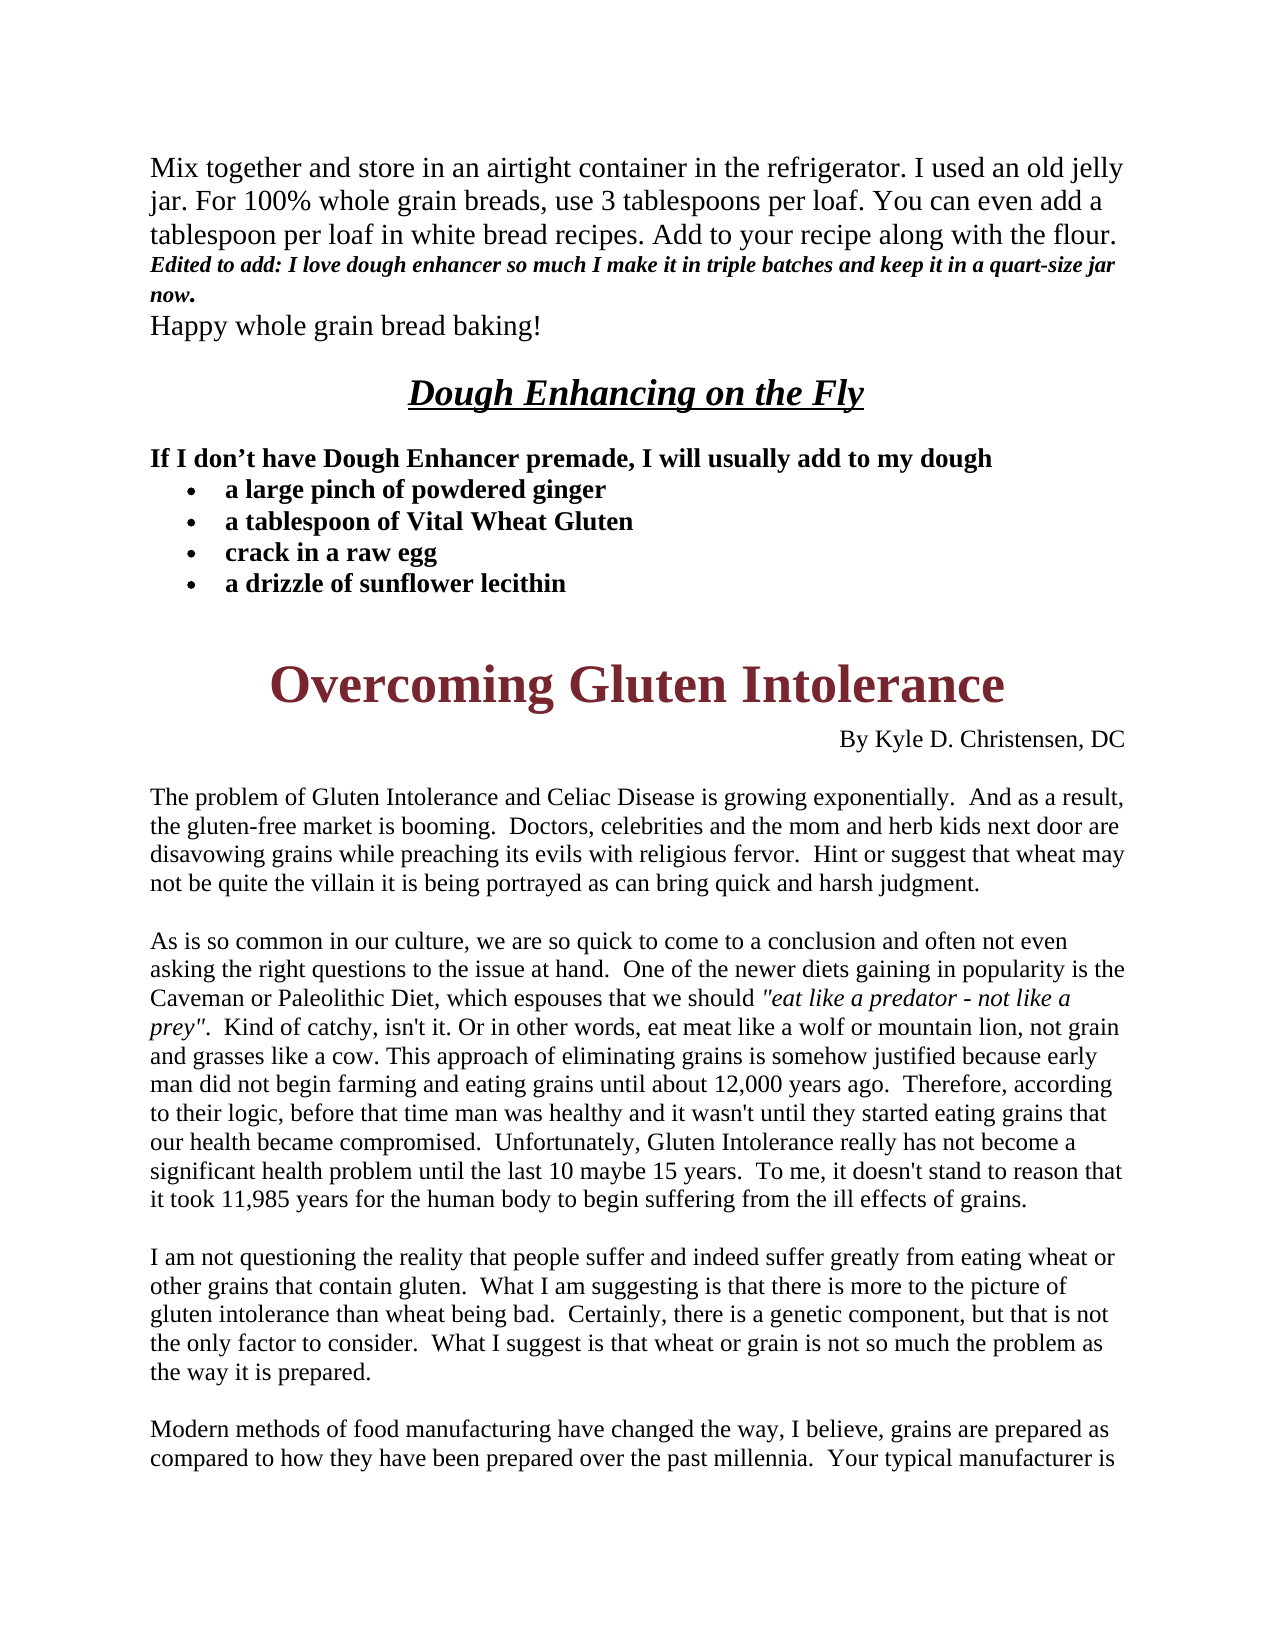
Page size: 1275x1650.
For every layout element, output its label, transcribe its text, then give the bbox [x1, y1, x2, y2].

text Overcoming Gluten Intolerance [150, 652, 1125, 714]
list a drizzle of sunflower lecithin [187, 567, 1125, 598]
text Happy whole grain bread baking! [150, 308, 1125, 342]
text If I don’t have Dough Enhancer premade, I will usually add to my dough [150, 442, 1125, 473]
text Edited to add: I love dough enhancer so much I make it in triple batches and keep it in a quart-size jar now. [150, 251, 1125, 308]
text As is so common in our culture, we are so quick to come to a conclusion and often not even asking the right questions to the issue at hand. One of the newer diets gaining in popularity is the Caveman or Paleolithic Diet, which espouses that we should "eat like a predator - not like a prey". Kind of catchy, isn't it. Or in other words, eat meat like a wolf or mountain lion, not grain and grasses like a cow. This approach of eliminating grains is somehow justified because early man did not begin farming and eating grains until about 12,000 years ago. Therefore, according to their logic, before that time man was healthy and it wasn't until they started eating grains that our health became compromised. Unfortunately, Gluten Intolerance really has not become a significant health problem until the last 10 maybe 15 years. To me, it doesn't stand to reason that it took 11,985 years for the human body to begin suffering from the ill effects of grains. [150, 926, 1125, 1213]
list a large pinch of powdered ginger [187, 473, 1125, 504]
text By Kyle D. Christensen, DC [150, 724, 1125, 753]
list crack in a raw egg [187, 536, 1125, 567]
list a tablespoon of Vital Wheat Gluten [187, 504, 1125, 536]
text Dough Enhancing on the Fly [150, 370, 1125, 413]
text The problem of Gluten Intolerance and Celiac Disease is growing exponentially. And as a result, the gluten-free market is booming. Doctors, celebrities and the mom and herb kids next door are disavowing grains while preaching its evils with religious fervor. Hint or suggest that wheat may not be quite the villain it is being portrayed as can bring quick and harsh judgment. [150, 782, 1125, 897]
text I am not questioning the reality that people suffer and indeed suffer greatly from eating wheat or other grains that contain gluten. What I am suggesting is that there is more to the picture of gluten intolerance than wheat being bad. Certainly, there is a genetic component, but that is not the only factor to consider. What I suggest is that wheat or grain is not so much the problem as the way it is prepared. [150, 1242, 1125, 1386]
text Mix together and store in an airtight container in the refrigerator. I used an old jelly jar. For 100% whole grain breads, use 3 tablespoons per loaf. You can even add a tablespoon per loaf in white bread recipes. Add to your recipe along with the flour. [150, 150, 1125, 251]
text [150, 1414, 1125, 1472]
